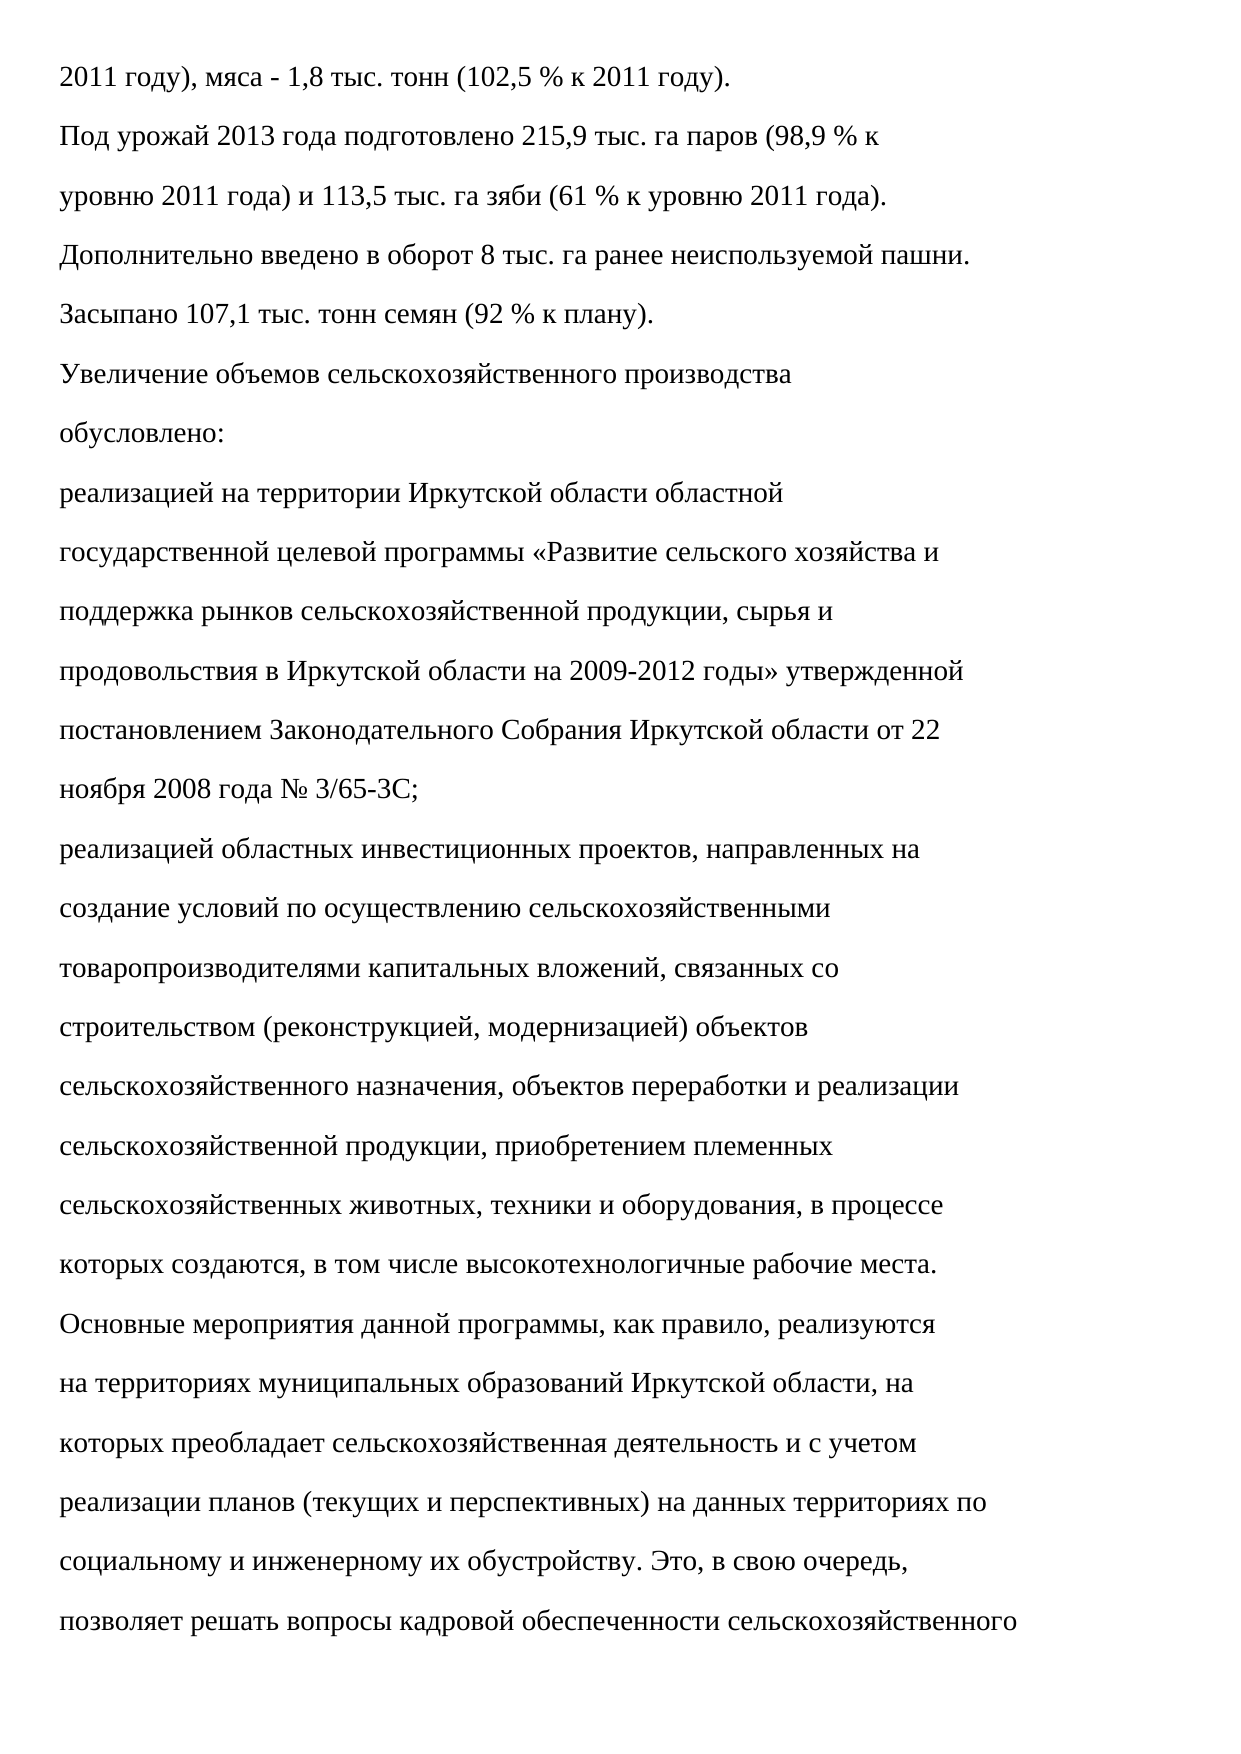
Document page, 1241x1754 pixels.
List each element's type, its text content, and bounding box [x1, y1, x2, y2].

text Основные мероприятия данной программы, как правило, реализуются [59, 1306, 1181, 1339]
text Дополнительно введено в оборот 8 тыс. га ранее неиспользуемой пашни. [59, 237, 1181, 271]
text Под урожай 2013 года подготовлено 215,9 тыс. га паров (98,9 % к [59, 118, 1181, 152]
text строительством (реконструкцией, модернизацией) объектов [59, 1009, 1181, 1043]
text поддержка рынков сельскохозяйственной продукции, сырья и [59, 593, 1181, 627]
text продовольствия в Иркутской области на 2009-2012 годы» утвержденной [59, 653, 1181, 686]
text которых создаются, в том числе высокотехнологичные рабочие места. [59, 1247, 1181, 1280]
text сельскохозяйственного назначения, объектов переработки и реализации [59, 1068, 1181, 1102]
text уровню 2011 года) и 113,5 тыс. га зяби (61 % к уровню 2011 года). [59, 178, 1181, 211]
text постановлением Законодательного Собрания Иркутской области от 22 [59, 712, 1181, 746]
text реализации планов (текущих и перспективных) на данных территориях по [59, 1484, 1181, 1518]
text реализацией на территории Иркутской области областной [59, 475, 1181, 508]
text сельскохозяйственной продукции, приобретением племенных [59, 1128, 1181, 1161]
text Увеличение объемов сельскохозяйственного производства [59, 356, 1181, 389]
text реализацией областных инвестиционных проектов, направленных на [59, 831, 1181, 864]
text которых преобладает сельскохозяйственная деятельность и с учетом [59, 1425, 1181, 1458]
text ноября 2008 года № 3/65-3C; [59, 772, 1181, 805]
text государственной целевой программы «Развитие сельского хозяйства и [59, 534, 1181, 568]
text обусловлено: [59, 415, 1181, 449]
text Засыпано 107,1 тыс. тонн семян (92 % к плану). [59, 297, 1181, 330]
text сельскохозяйственных животных, техники и оборудования, в процессе [59, 1187, 1181, 1221]
text на территориях муниципальных образований Иркутской области, на [59, 1365, 1181, 1399]
text 2011 году), мяса - 1,8 тыс. тонн (102,5 % к 2011 году). [59, 59, 1181, 93]
text социальному и инженерному их обустройству. Это, в свою очередь, [59, 1543, 1181, 1577]
text товаропроизводителями капитальных вложений, связанных со [59, 950, 1181, 983]
text создание условий по осуществлению сельскохозяйственными [59, 890, 1181, 924]
text позволяет решать вопросы кадровой обеспеченности сельскохозяйственного [59, 1603, 1181, 1636]
